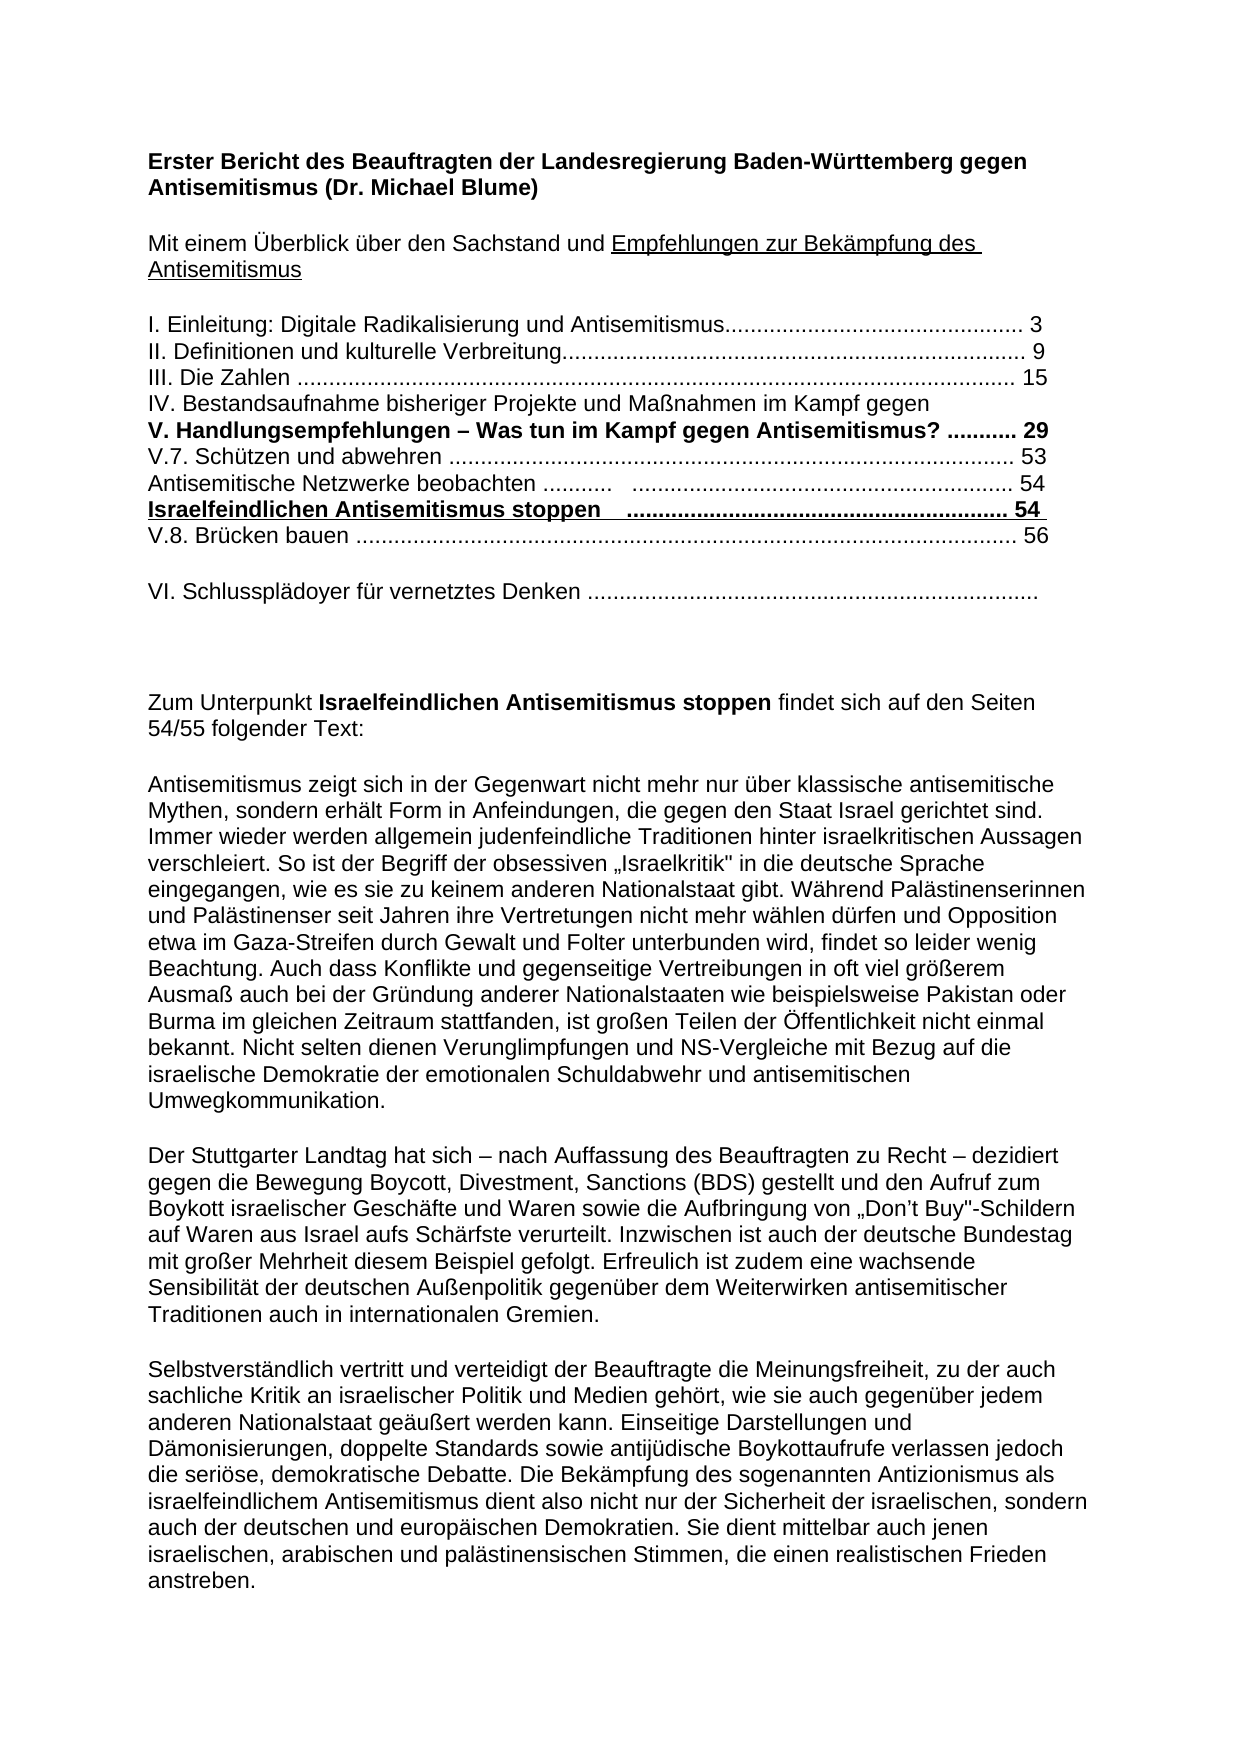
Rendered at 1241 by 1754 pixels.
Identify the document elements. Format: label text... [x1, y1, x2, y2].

text IV. Bestandsaufnahme bisheriger Projekte und Maßnahmen im Kampf gegen [148, 390, 1093, 417]
text Antisemitismus zeigt sich in der Gegenwart nicht mehr nur über klassische antisemitische Mythen, sondern erhält Form in Anfeindungen, die gegen den Staat Israel gerichtet sind. Immer wieder werden allgemein judenfeindliche Traditionen hinter israelkritischen Aussagen verschleiert. So ist der Begriff der obsessiven „Israelkritik" in die deutsche Sprache eingegangen, wie es sie zu keinem anderen Nationalstaat gibt. Während Palästinenserinnen und Palästinenser seit Jahren ihre Vertretungen nicht mehr wählen dürfen und Opposition etwa im Gaza-Streifen durch Gewalt und Folter unterbunden wird, findet so leider wenig Beachtung. Auch dass Konflikte und gegenseitige Vertreibungen in oft viel größerem Ausmaß auch bei der Gründung anderer Nationalstaaten wie beispielsweise Pakistan oder Burma im gleichen Zeitraum stattfanden, ist großen Teilen der Öffentlichkeit nicht einmal bekannt. Nicht selten dienen Verunglimpfungen und NS-Vergleiche mit Bezug auf die israelische Demokratie der emotionalen Schuldabwehr und antisemitischen Umwegkommunikation. [148, 771, 1093, 1113]
text V.7. Schützen und abwehren ......................................................................................... 53 [148, 443, 1093, 469]
text Antisemitische Netzwerke beobachten ........... ............................................................ 54 [148, 469, 1093, 496]
text Der Stuttgarter Landtag hat sich – nach Auffassung des Beauftragten zu Recht – dezidiert gegen die Bewegung Boycott, Divestment, Sanctions (BDS) gestellt und den Aufruf zum Boykott israelischer Geschäfte und Waren sowie die Aufbringung von „Don’t Buy"-Schildern auf Waren aus Israel aufs Schärfste verurteilt. Inzwischen ist auch der deutsche Bundestag mit großer Mehrheit diesem Beispiel gefolgt. Erfreulich ist zudem eine wachsende Sensibilität der deutschen Außenpolitik gegenüber dem Weiterwirken antisemitischer Traditionen auch in internationalen Gremien. [148, 1142, 1093, 1327]
text Erster Bericht des Beauftragten der Landesregierung Baden-Württemberg gegen Antisemitismus (Dr. Michael Blume) [148, 148, 1093, 200]
text I. Einleitung: Digitale Radikalisierung und Antisemitismus............................................... 3 [148, 311, 1093, 338]
text Zum Unterpunkt Israelfeindlichen Antisemitismus stoppen findet sich auf den Seiten 54/55 folgender Text: [148, 689, 1093, 741]
text Israelfeindlichen Antisemitismus stoppen ............................................................ 54 [148, 496, 1093, 522]
text III. Die Zahlen ................................................................................................................. 15 [148, 364, 1093, 390]
text V. Handlungsempfehlungen – Was tun im Kampf gegen Antisemitismus? ........... 29 [148, 417, 1093, 443]
text II. Definitionen und kulturelle Verbreitung......................................................................... 9 [148, 338, 1093, 364]
text V.8. Brücken bauen ........................................................................................................ 56 [148, 522, 1093, 548]
text Mit einem Überblick über den Sachstand und Empfehlungen zur Bekämpfung des Antisemitismus [148, 229, 1093, 282]
text Selbstverständlich vertritt und verteidigt der Beauftragte die Meinungsfreiheit, zu der auch sachliche Kritik an israelischer Politik und Medien gehört, wie sie auch gegenüber jedem anderen Nationalstaat geäußert werden kann. Einseitige Darstellungen und Dämonisierungen, doppelte Standards sowie antijüdische Boykottaufrufe verlassen jedoch die seriöse, demokratische Debatte. Die Bekämpfung des sogenannten Antizionismus als israelfeindlichem Antisemitismus dient also nicht nur der Sicherheit der israelischen, sondern auch der deutschen und europäischen Demokratien. Sie dient mittelbar auch jenen israelischen, arabischen und palästinensischen Stimmen, die einen realistischen Frieden anstreben. [148, 1356, 1093, 1593]
text VI. Schlussplädoyer für vernetztes Denken ....................................................................... [148, 578, 1093, 604]
